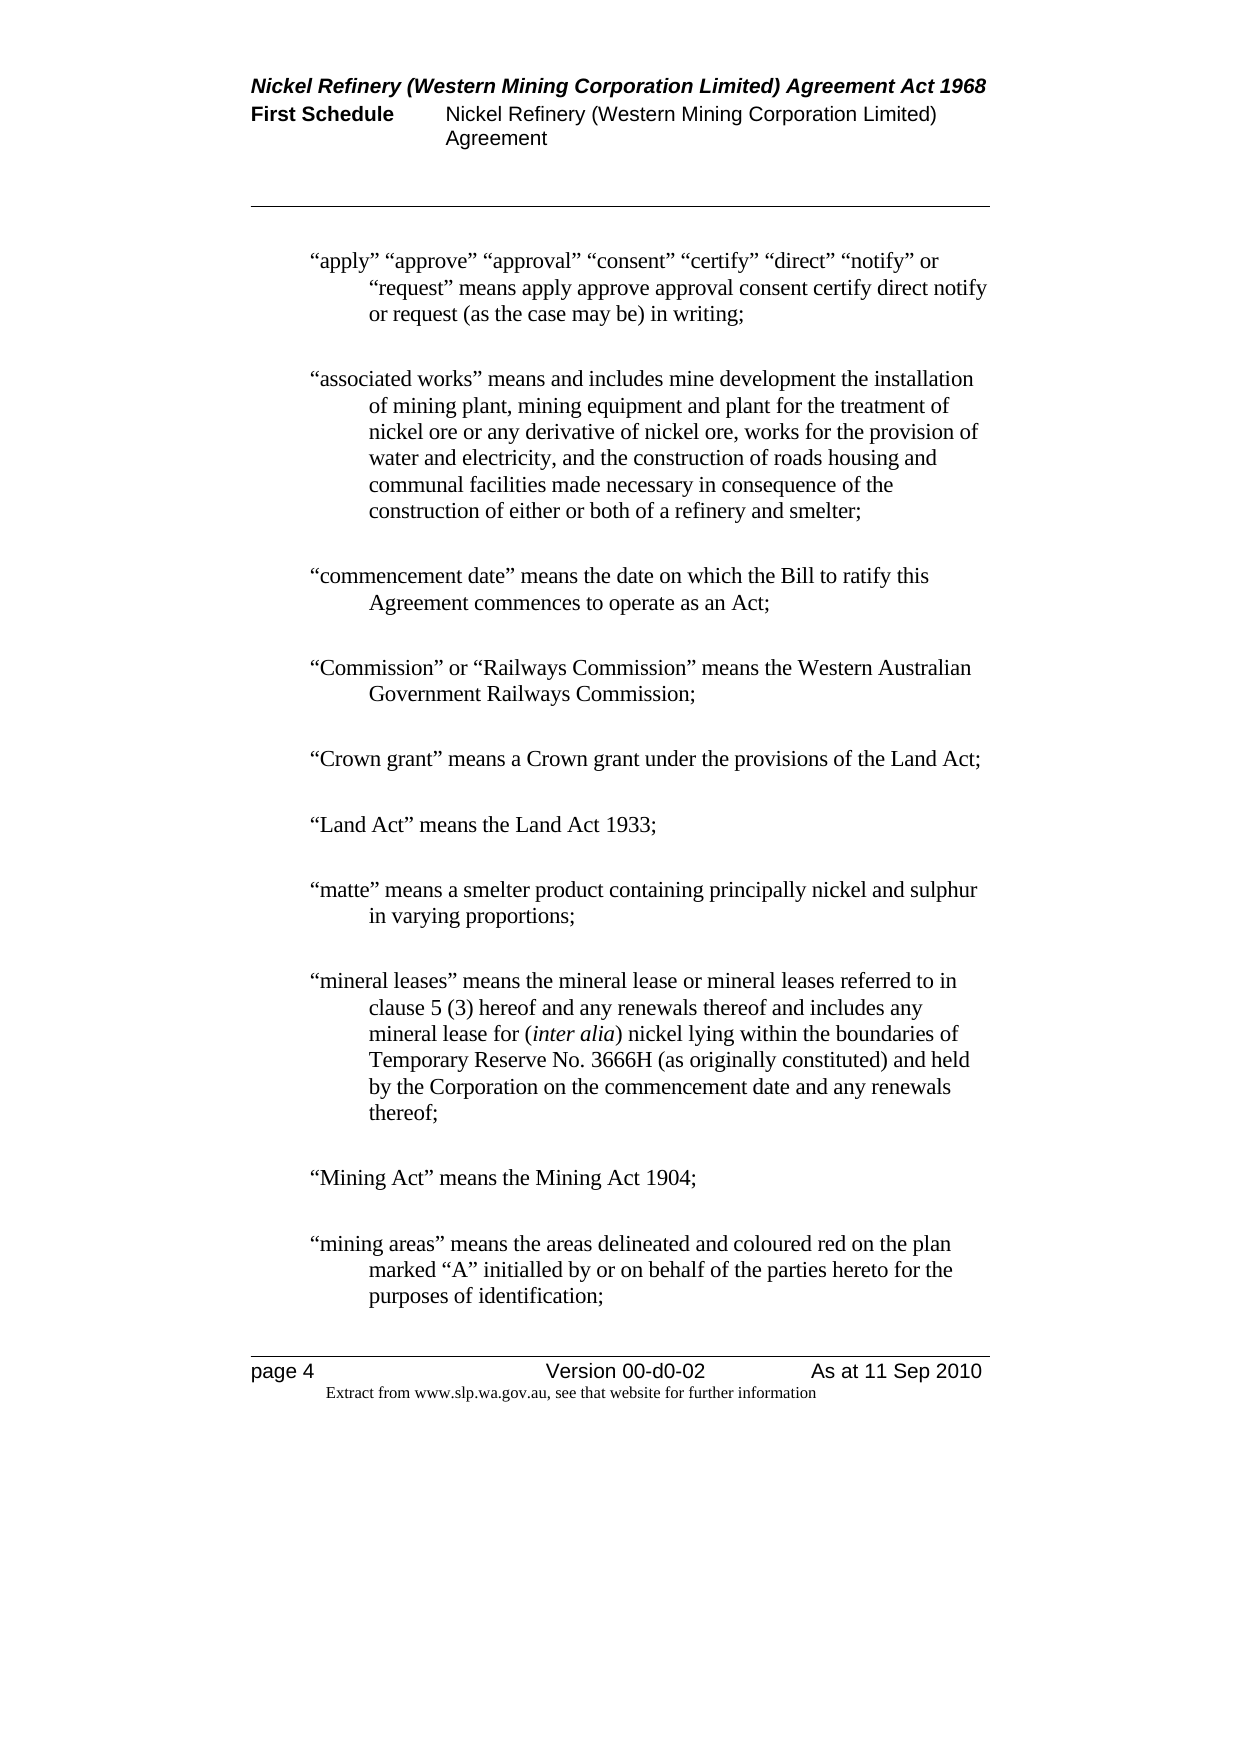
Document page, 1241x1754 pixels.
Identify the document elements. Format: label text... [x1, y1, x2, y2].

text “mining areas” means the areas delineated and coloured red on the plan marked “A” initialled by or on behalf of the parties hereto for the purposes of identification; [251, 1230, 990, 1309]
text “Mining Act” means the Mining Act 1904; [251, 1164, 990, 1191]
text “apply” “approve” “approval” “consent” “certify” “direct” “notify” or “request” means apply approve approval consent certify direct notify or request (as the case may be) in writing; [251, 247, 990, 327]
text “mineral leases” means the mineral lease or mineral leases referred to in clause 5 (3) hereof and any renewals thereof and includes any mineral lease for (inter alia) nickel lying within the boundaries of Temporary Reserve No. 3666H (as originally constituted) and held by the Corporation on the commencement date and any renewals thereof; [251, 967, 990, 1126]
text “Commission” or “Railways Commission” means the Western Australian Government Railways Commission; [251, 654, 990, 707]
text “matte” means a smelter product containing principally nickel and sulphur in varying proportions; [251, 876, 990, 929]
text “commencement date” means the date on which the Bill to ratify this Agreement commences to operate as an Act; [251, 562, 990, 615]
text “associated works” means and includes mine development the installation of mining plant, mining equipment and plant for the treatment of nickel ore or any derivative of nickel ore, works for the provision of water and electricity, and the construction of roads housing and communal facilities made necessary in consequence of the construction of either or both of a refinery and smelter; [251, 365, 990, 523]
text “Crown grant” means a Crown grant under the provisions of the Land Act; [251, 746, 990, 772]
text “Land Act” means the Land Act 1933; [251, 811, 990, 837]
